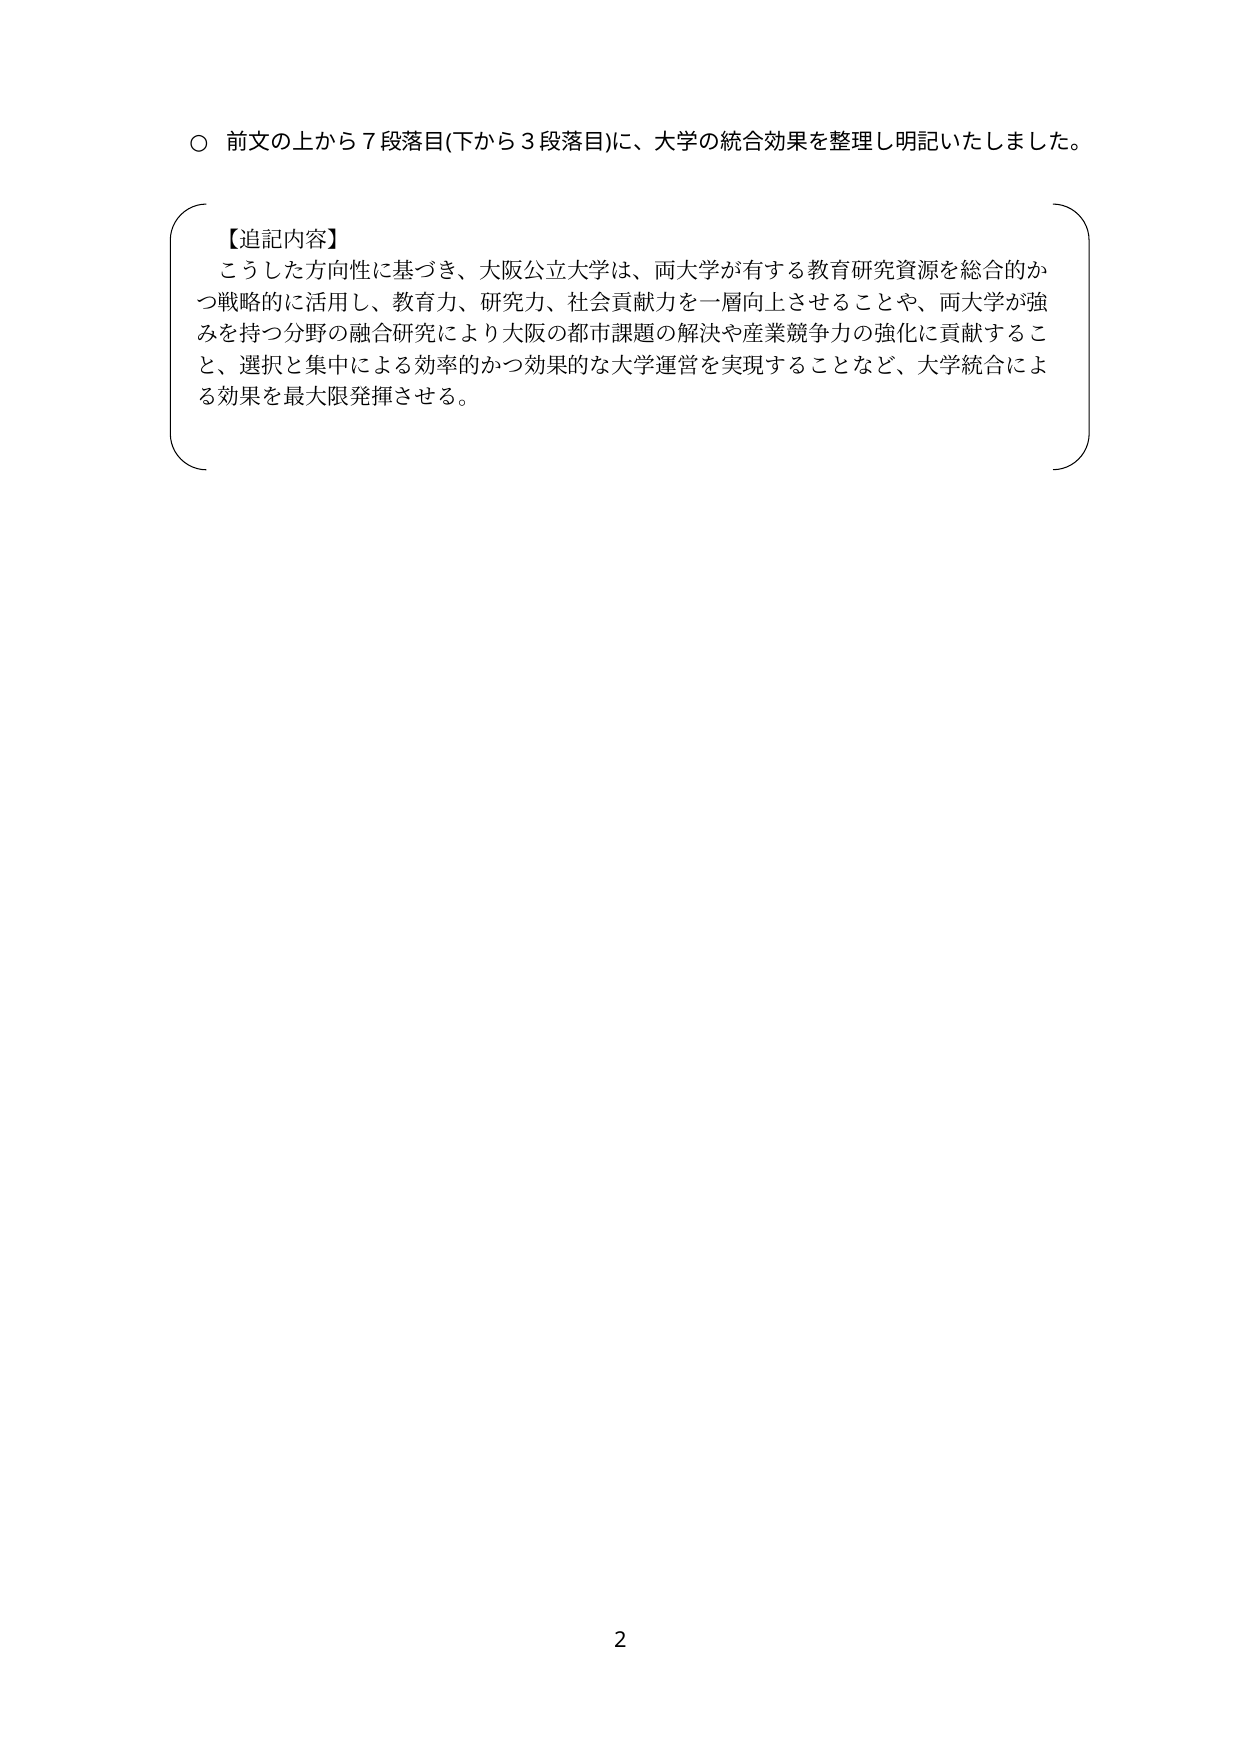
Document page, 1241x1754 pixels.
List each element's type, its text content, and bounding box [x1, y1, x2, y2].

list 前文の上から７段落目(下から３段落目)に、大学の統合効果を整理し明記いたしました。 [189, 121, 1081, 158]
